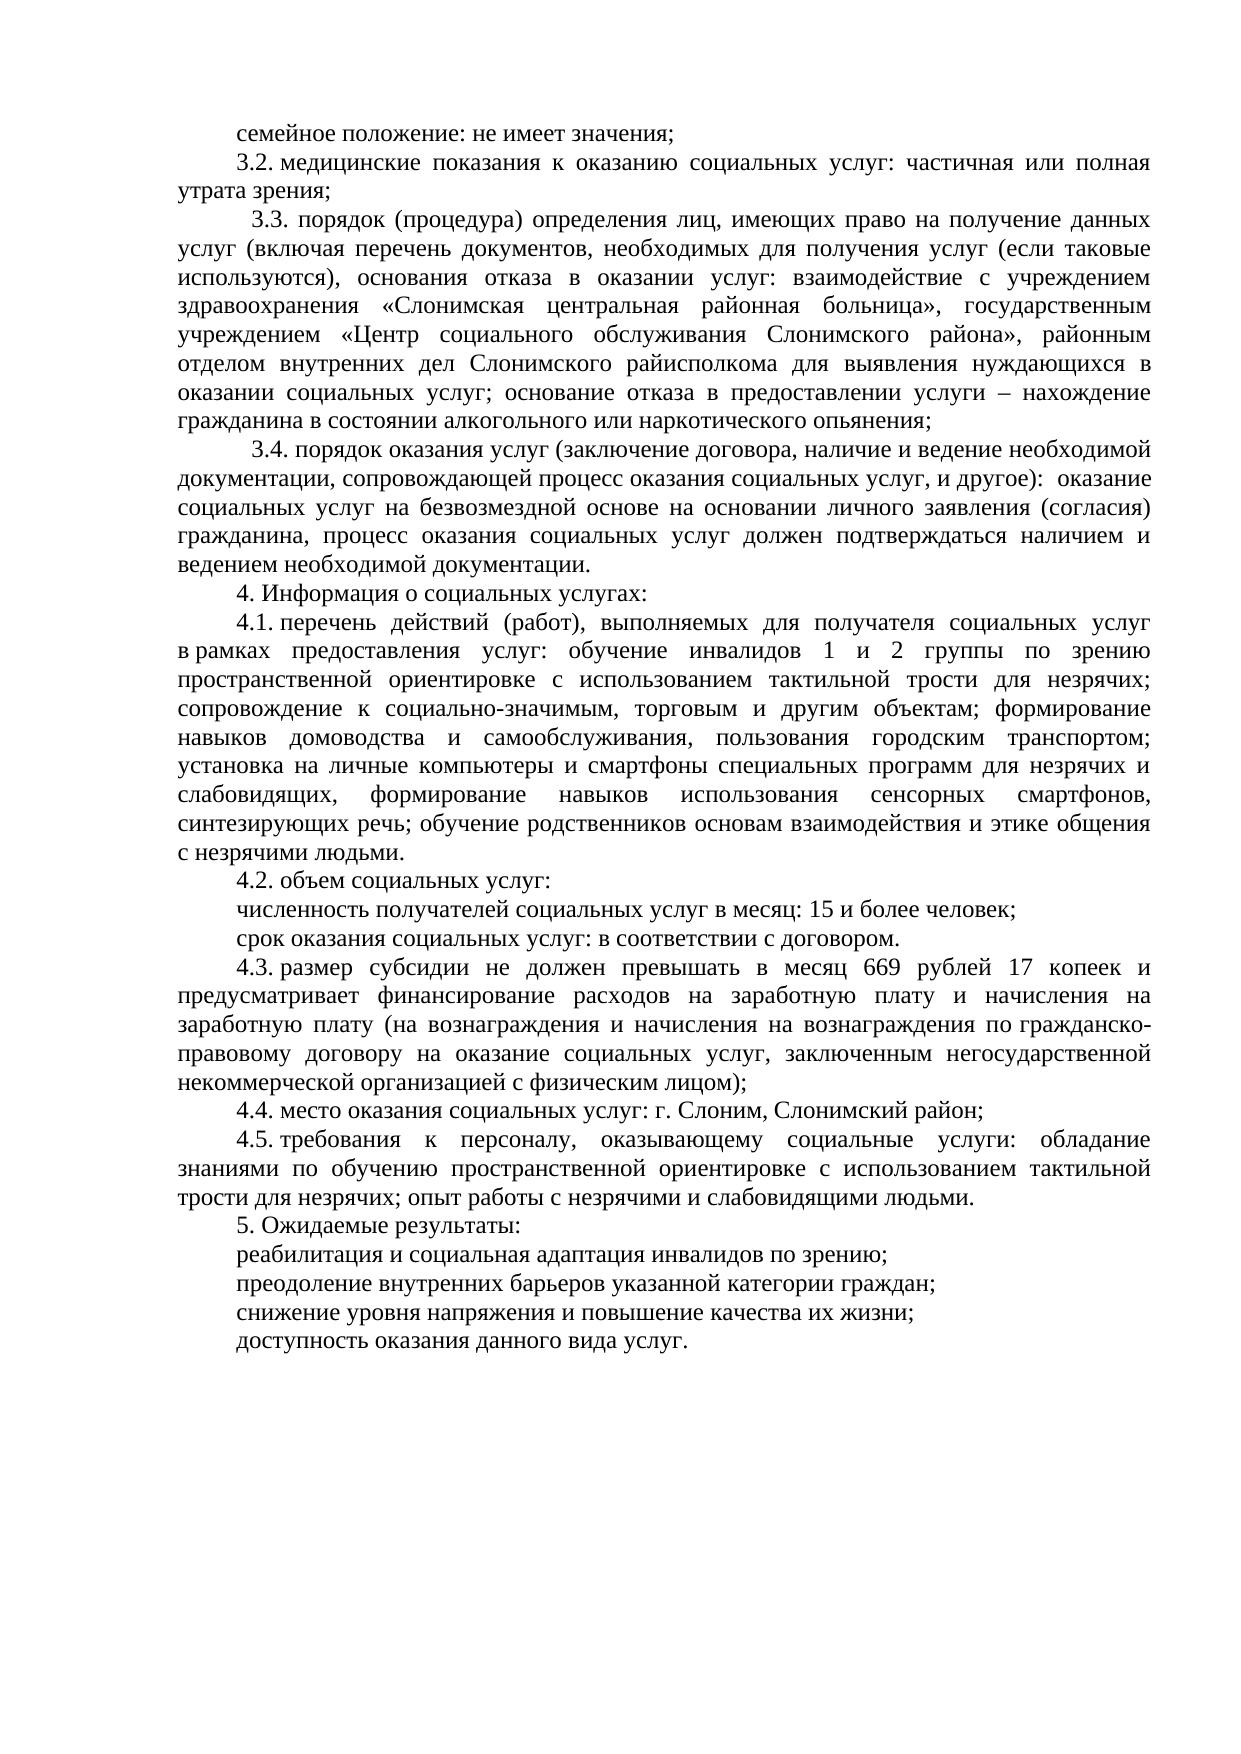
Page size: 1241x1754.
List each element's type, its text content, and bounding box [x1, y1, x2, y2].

text 4.5. требования к персоналу, оказывающему социальные услуги: обладание знаниями по обучению пространственной ориентировке с использованием тактильной трости для незрячих; опыт работы с незрячими и слабовидящими людьми. [177, 1124, 1152, 1211]
text 3.2. медицинские показания к оказанию социальных услуг: частичная или полная утрата зрения; [177, 147, 1152, 204]
text 3.4. порядок оказания услуг (заключение договора, наличие и ведение необходимой документации, сопровождающей процесс оказания социальных услуг, и другое): оказание социальных услуг на безвозмездной основе на основании личного заявления (согласия) гражданина, процесс оказания социальных услуг должен подтверждаться наличием и ведением необходимой документации. [177, 434, 1152, 578]
text 5. Ожидаемые результаты: [177, 1211, 1152, 1239]
text снижение уровня напряжения и повышение качества их жизни; [177, 1297, 1152, 1326]
text 4.4. место оказания социальных услуг: г. Слоним, Слонимский район; [177, 1096, 1152, 1124]
text 4.3. размер субсидии не должен превышать в месяц 669 рублей 17 копеек и предусматривает финансирование расходов на заработную плату и начисления на заработную плату (на вознаграждения и начисления на вознаграждения по гражданско-правовому договору на оказание социальных услуг, заключенным негосударственной некоммерческой организацией с физическим лицом); [177, 952, 1152, 1096]
text семейное положение: не имеет значения; [177, 118, 1152, 147]
text 4.2. объем социальных услуг: [177, 866, 1152, 894]
text 4.1. перечень действий (работ), выполняемых для получателя социальных услуг в рамках предоставления услуг: обучение инвалидов 1 и 2 группы по зрению пространственной ориентировке с использованием тактильной трости для незрячих; сопровождение к социально-значимым, торговым и другим объектам; формирование навыков домоводства и самообслуживания, пользования городским транспортом; установка на личные компьютеры и смартфоны специальных программ для незрячих и слабовидящих, формирование навыков использования сенсорных смартфонов, синтезирующих речь; обучение родственников основам взаимодействия и этике общения с незрячими людьми. [177, 607, 1152, 866]
text 3.3. порядок (процедура) определения лиц, имеющих право на получение данных услуг (включая перечень документов, необходимых для получения услуг (если таковые используются), основания отказа в оказании услуг: взаимодействие с учреждением здравоохранения «Слонимская центральная районная больница», государственным учреждением «Центр социального обслуживания Слонимского района», районным отделом внутренних дел Слонимского райисполкома для выявления нуждающихся в оказании социальных услуг; основание отказа в предоставлении услуги – нахождение гражданина в состоянии алкогольного или наркотического опьянения; [177, 204, 1152, 434]
text срок оказания социальных услуг: в соответствии с договором. [177, 923, 1152, 952]
text преодоление внутренних барьеров указанной категории граждан; [177, 1268, 1152, 1297]
text численность получателей социальных услуг в месяц: 15 и более человек; [177, 894, 1152, 923]
text реабилитация и социальная адаптация инвалидов по зрению; [177, 1239, 1152, 1268]
text 4. Информация о социальных услугах: [177, 578, 1152, 607]
text доступность оказания данного вида услуг. [177, 1326, 1152, 1354]
